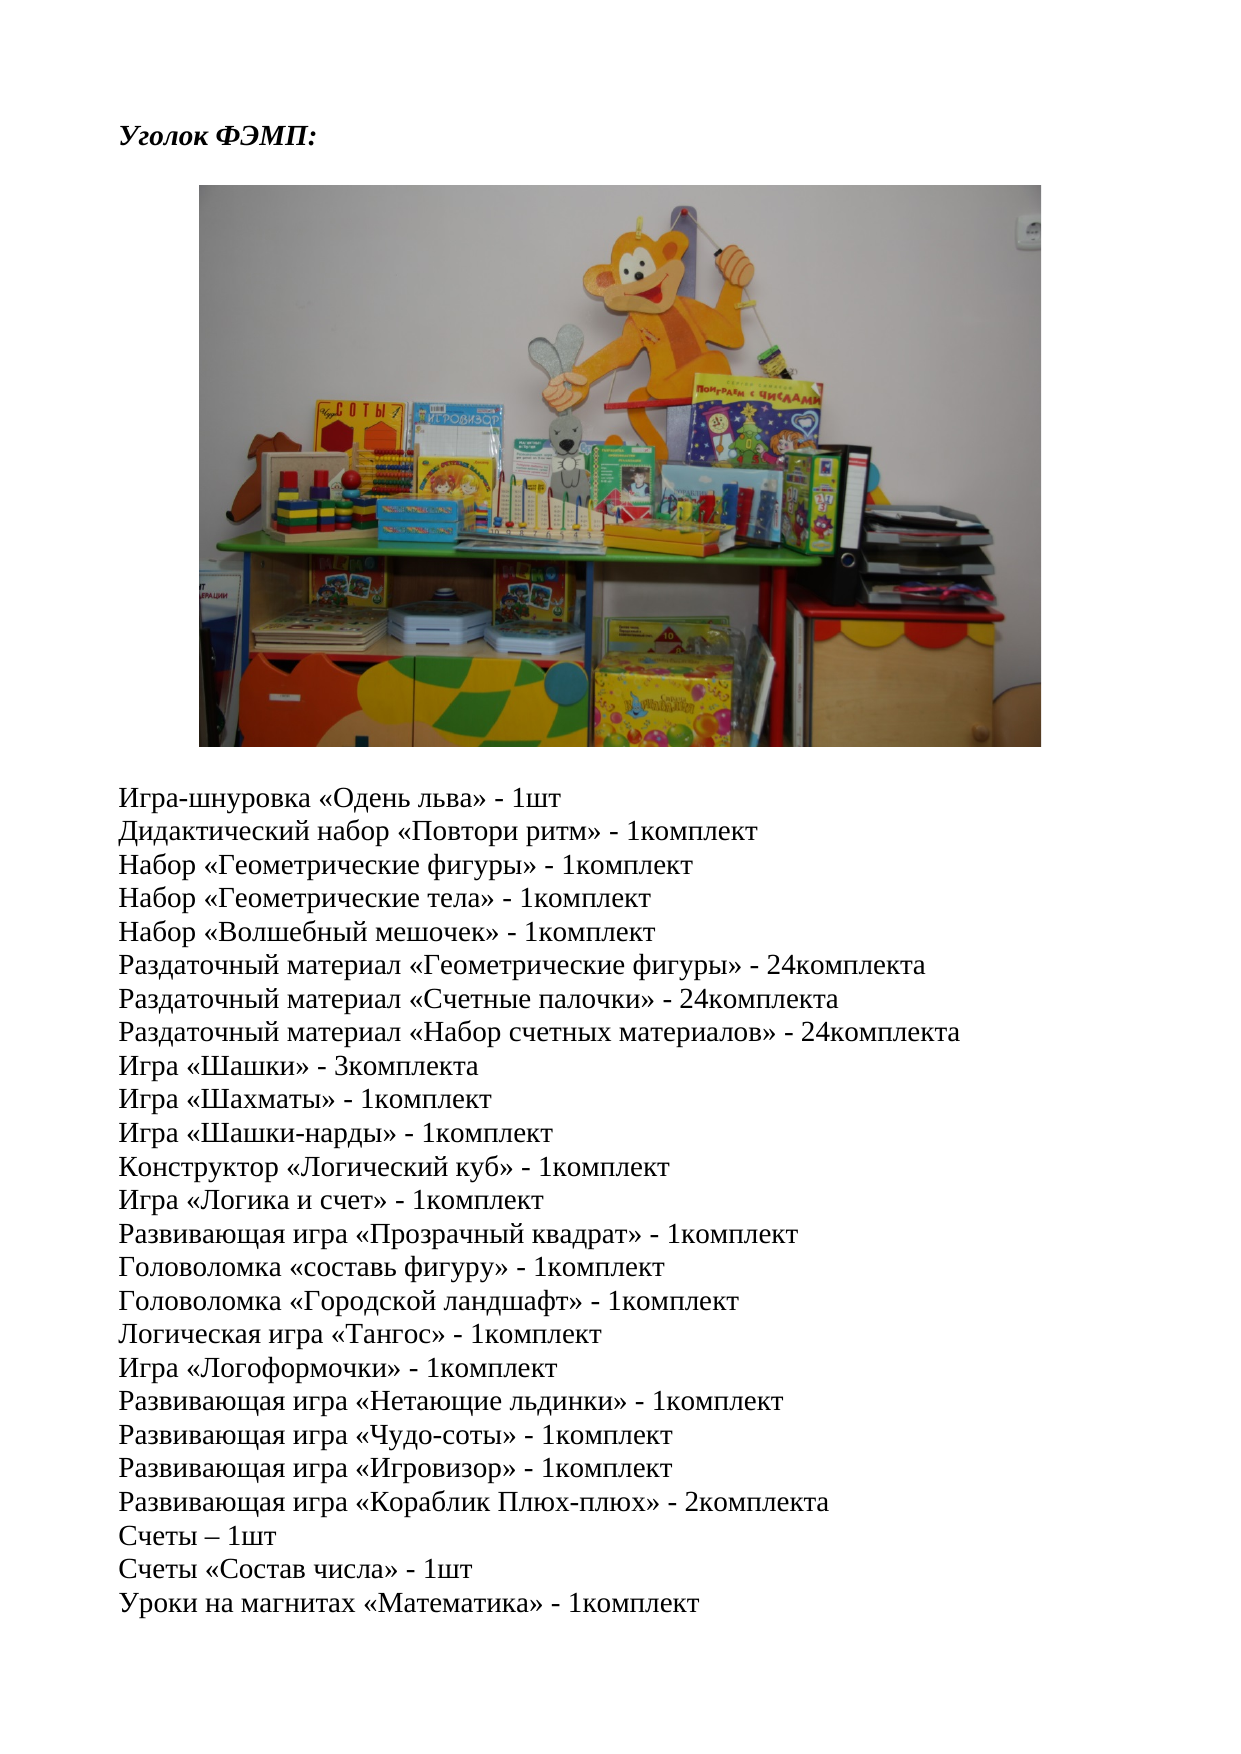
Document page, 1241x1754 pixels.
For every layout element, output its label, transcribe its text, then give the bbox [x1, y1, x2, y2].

text Раздаточный материал «Счетные палочки» - 24комплекта [118, 981, 1122, 1014]
text Набор «Геометрические тела» - 1комплект [118, 880, 1122, 914]
text Игра «Логика и счет» - 1комплект [118, 1182, 1122, 1216]
text Счеты «Состав числа» - 1шт [118, 1551, 1122, 1585]
text Игра «Шашки» - 3комплекта [118, 1048, 1122, 1082]
text Дидактический набор «Повтори ритм» - 1комплект [118, 813, 1122, 847]
text Раздаточный материал «Геометрические фигуры» - 24комплекта [118, 947, 1122, 981]
text Раздаточный материал «Набор счетных материалов» - 24комплекта [118, 1014, 1122, 1048]
text Развивающая игра «Чудо-соты» - 1комплект [118, 1417, 1122, 1451]
text Развивающая игра «Игровизор» - 1комплект [118, 1451, 1122, 1484]
text Развивающая игра «Нетающие льдинки» - 1комплект [118, 1383, 1122, 1417]
text Уголок ФЭМП: [118, 118, 1122, 152]
picture [199, 185, 1042, 747]
text Игра-шнуровка «Одень льва» - 1шт [118, 780, 1122, 813]
text Развивающая игра «Прозрачный квадрат» - 1комплект [118, 1216, 1122, 1249]
text Конструктор «Логический куб» - 1комплект [118, 1149, 1122, 1182]
text Счеты – 1шт [118, 1518, 1122, 1551]
text Игра «Шашки-нарды» - 1комплект [118, 1115, 1122, 1149]
text Уроки на магнитах «Математика» - 1комплект [118, 1585, 1122, 1618]
text Игра «Шахматы» - 1комплект [118, 1082, 1122, 1115]
text Набор «Геометрические фигуры» - 1комплект [118, 847, 1122, 880]
text Головоломка «составь фигуру» - 1комплект [118, 1249, 1122, 1283]
text Логическая игра «Тангос» - 1комплект [118, 1316, 1122, 1350]
text Набор «Волшебный мешочек» - 1комплект [118, 914, 1122, 947]
text Игра «Логоформочки» - 1комплект [118, 1350, 1122, 1383]
text Головоломка «Городской ландшафт» - 1комплект [118, 1283, 1122, 1316]
text Развивающая игра «Кораблик Плюх-плюх» - 2комплекта [118, 1484, 1122, 1518]
